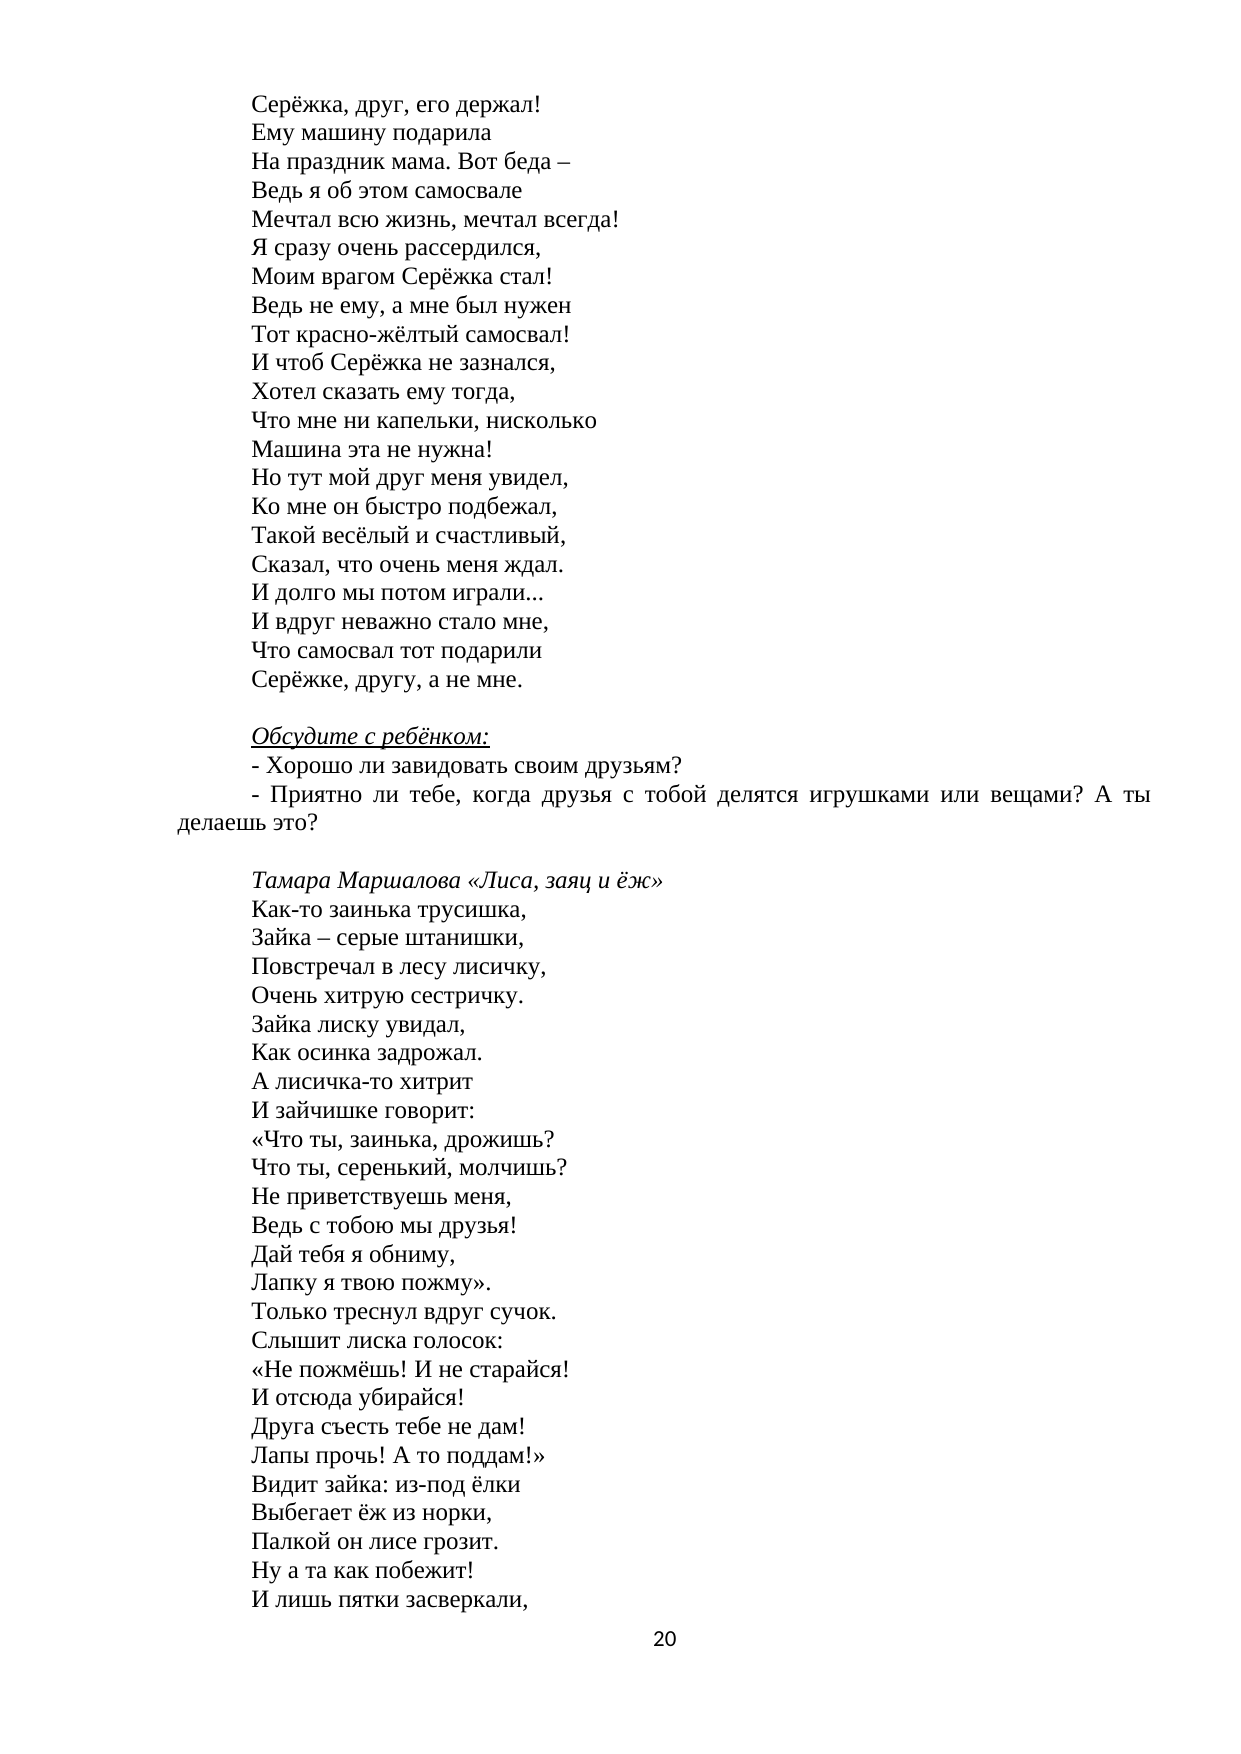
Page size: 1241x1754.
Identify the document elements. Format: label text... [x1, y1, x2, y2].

text И долго мы потом играли... [177, 577, 1152, 606]
text Только треснул вдруг сучок. [177, 1296, 1152, 1325]
text Не приветствуешь меня, [177, 1181, 1152, 1210]
text «Не пожмёшь! И не старайся! [177, 1354, 1152, 1382]
text Как осинка задрожал. [177, 1037, 1152, 1066]
text На праздник мама. Вот беда – [177, 146, 1152, 175]
text И лишь пятки засверкали, [177, 1584, 1152, 1612]
text И зайчишке говорит: [177, 1095, 1152, 1124]
text Что самосвал тот подарили [177, 635, 1152, 664]
text И чтоб Серёжка не зазнался, [177, 347, 1152, 376]
text Серёжке, другу, а не мне. [177, 664, 1152, 692]
text Ведь я об этом самосвале [177, 175, 1152, 204]
text Моим врагом Серёжка стал! [177, 261, 1152, 290]
text Ну а та как побежит! [177, 1555, 1152, 1584]
text Слышит лиска голосок: [177, 1325, 1152, 1354]
text И отсюда убирайся! [177, 1382, 1152, 1411]
text Ему машину подарила [177, 117, 1152, 146]
text Повстречал в лесу лисичку, [177, 951, 1152, 980]
text Но тут мой друг меня увидел, [177, 462, 1152, 491]
text Что мне ни капельки, нисколько [177, 405, 1152, 434]
text Лапы прочь! А то поддам!» [177, 1440, 1152, 1469]
text Дай тебя я обниму, [177, 1239, 1152, 1267]
text Палкой он лисе грозит. [177, 1526, 1152, 1555]
text Я сразу очень рассердился, [177, 232, 1152, 261]
text Серёжка, друг, его держал! [177, 89, 1152, 117]
text И вдруг неважно стало мне, [177, 606, 1152, 635]
text Такой весёлый и счастливый, [177, 520, 1152, 549]
text Очень хитрую сестричку. [177, 980, 1152, 1009]
text Выбегает ёж из норки, [177, 1497, 1152, 1526]
text Ведь с тобою мы друзья! [177, 1210, 1152, 1239]
text Зайка лиску увидал, [177, 1009, 1152, 1037]
text Как-то заинька трусишка, [177, 894, 1152, 922]
text Ко мне он быстро подбежал, [177, 491, 1152, 520]
text Друга съесть тебе не дам! [177, 1411, 1152, 1440]
text Лапку я твою пожму». [177, 1267, 1152, 1296]
text Ведь не ему, а мне был нужен [177, 290, 1152, 319]
text Тот красно-жёлтый самосвал! [177, 319, 1152, 347]
text Обсудите с ребёнком: [177, 721, 1152, 750]
text А лисичка-то хитрит [177, 1066, 1152, 1095]
text Зайка – серые штанишки, [177, 922, 1152, 951]
text Сказал, что очень меня ждал. [177, 549, 1152, 577]
text Что ты, серенький, молчишь? [177, 1152, 1152, 1181]
text Тамара Маршалова «Лиса, заяц и ёж» [177, 865, 1152, 894]
text - Приятно ли тебе, когда друзья с тобой делятся игрушками или вещами? А ты делаешь это? [177, 779, 1152, 836]
text Машина эта не нужна! [177, 434, 1152, 462]
text «Что ты, заинька, дрожишь? [177, 1124, 1152, 1152]
text Хотел сказать ему тогда, [177, 376, 1152, 405]
text - Хорошо ли завидовать своим друзьям? [177, 750, 1152, 779]
text Видит зайка: из-под ёлки [177, 1469, 1152, 1497]
text Мечтал всю жизнь, мечтал всегда! [177, 204, 1152, 232]
